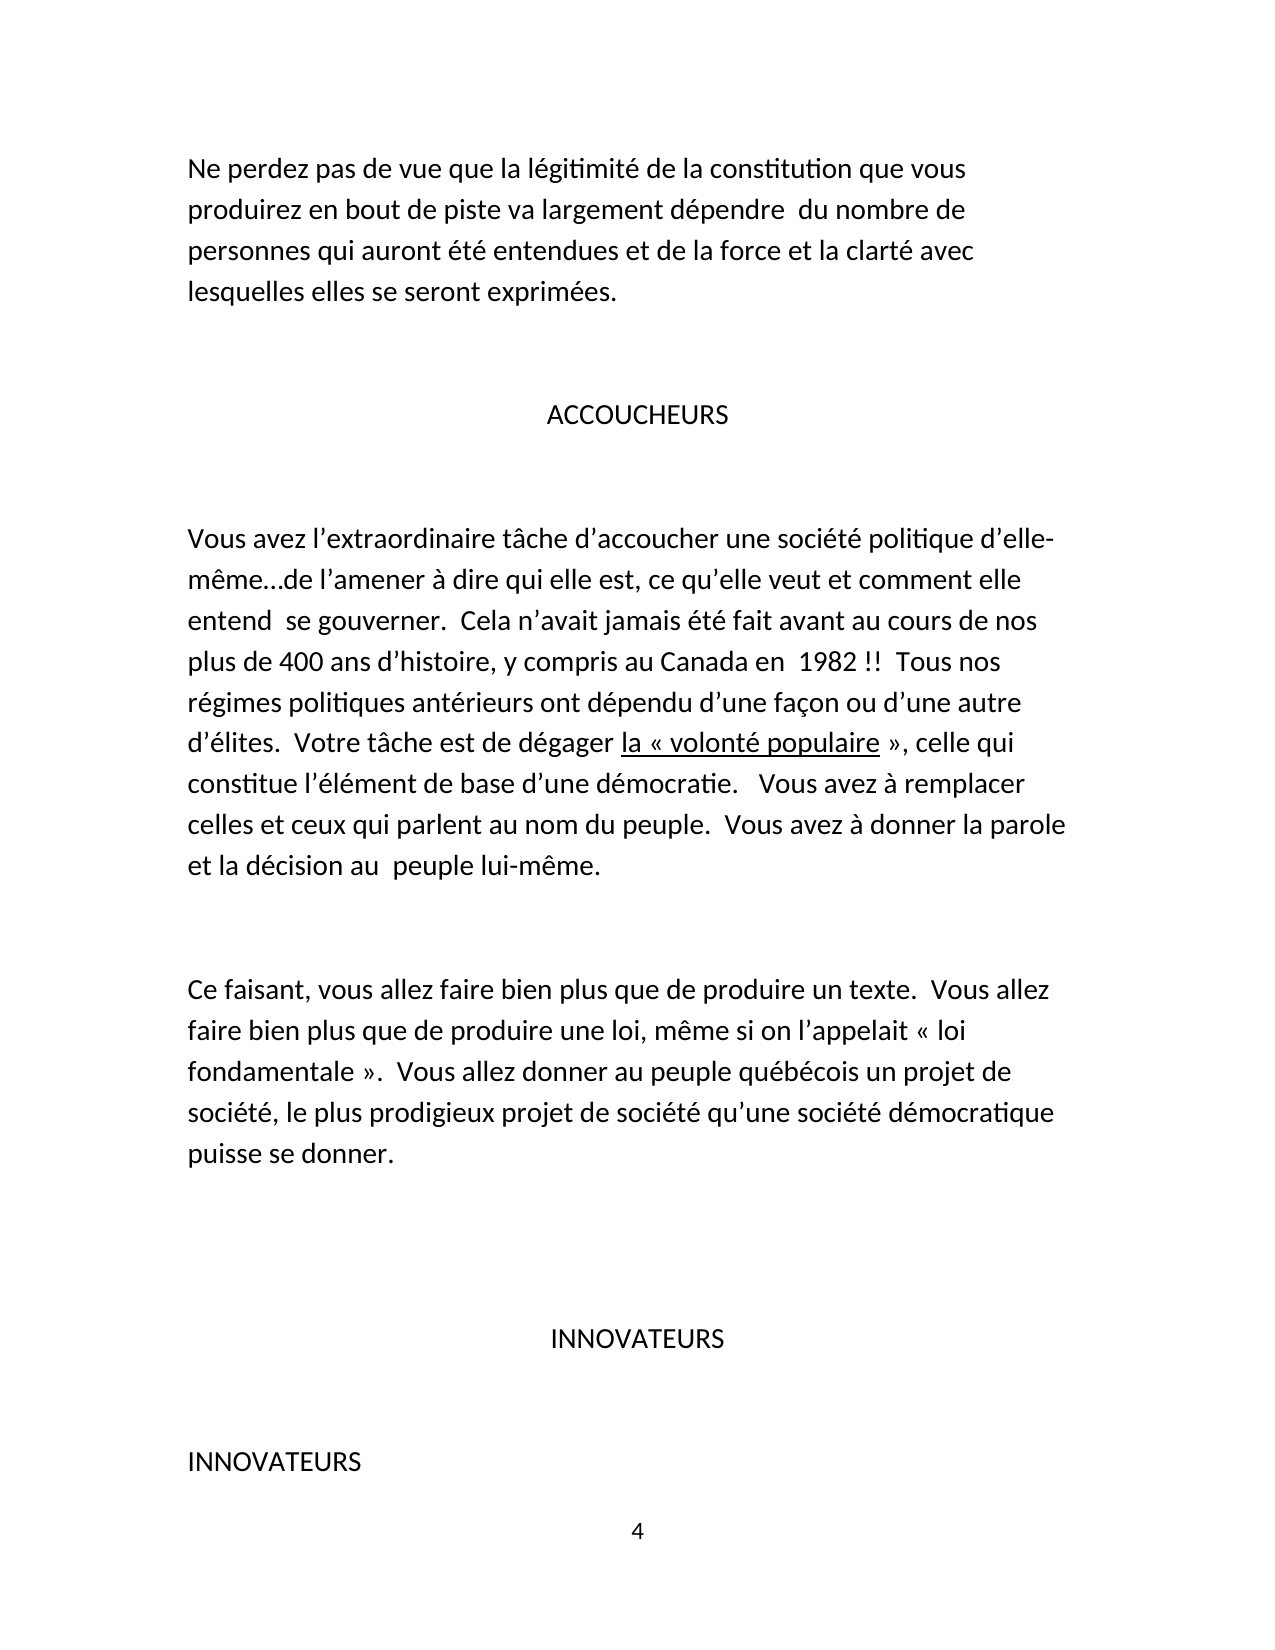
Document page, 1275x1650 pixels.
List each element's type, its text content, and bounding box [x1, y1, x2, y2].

text Ce faisant, vous allez faire bien plus que de produire un texte. Vous allez faire bien plus que de produire une loi, même si on l’appelait « loi fondamentale ». Vous allez donner au peuple québécois un projet de société, le plus prodigieux projet de société qu’une société démocratique puisse se donner. [187, 971, 1087, 1170]
text ACCOUCHEURS [187, 396, 1087, 432]
text Ne perdez pas de vue que la légitimité de la constitution que vous produirez en bout de piste va largement dépendre du nombre de personnes qui auront été entendues et de la force et la clarté avec lesquelles elles se seront exprimées. [187, 150, 1087, 308]
text INNOVATEURS [187, 1320, 1087, 1356]
text INNOVATEURS [187, 1443, 1087, 1479]
text Vous avez l’extraordinaire tâche d’accoucher une société politique d’elle-même…de l’amener à dire qui elle est, ce qu’elle veut et comment elle entend se gouverner. Cela n’avait jamais été fait avant au cours de nos plus de 400 ans d’histoire, y compris au Canada en 1982 !! Tous nos régimes politiques antérieurs ont dépendu d’une façon ou d’une autre d’élites. Votre tâche est de dégager la « volonté populaire », celle qui constitue l’élément de base d’une démocratie. Vous avez à remplacer celles et ceux qui parlent au nom du peuple. Vous avez à donner la parole et la décision au peuple lui-même. [187, 520, 1087, 883]
